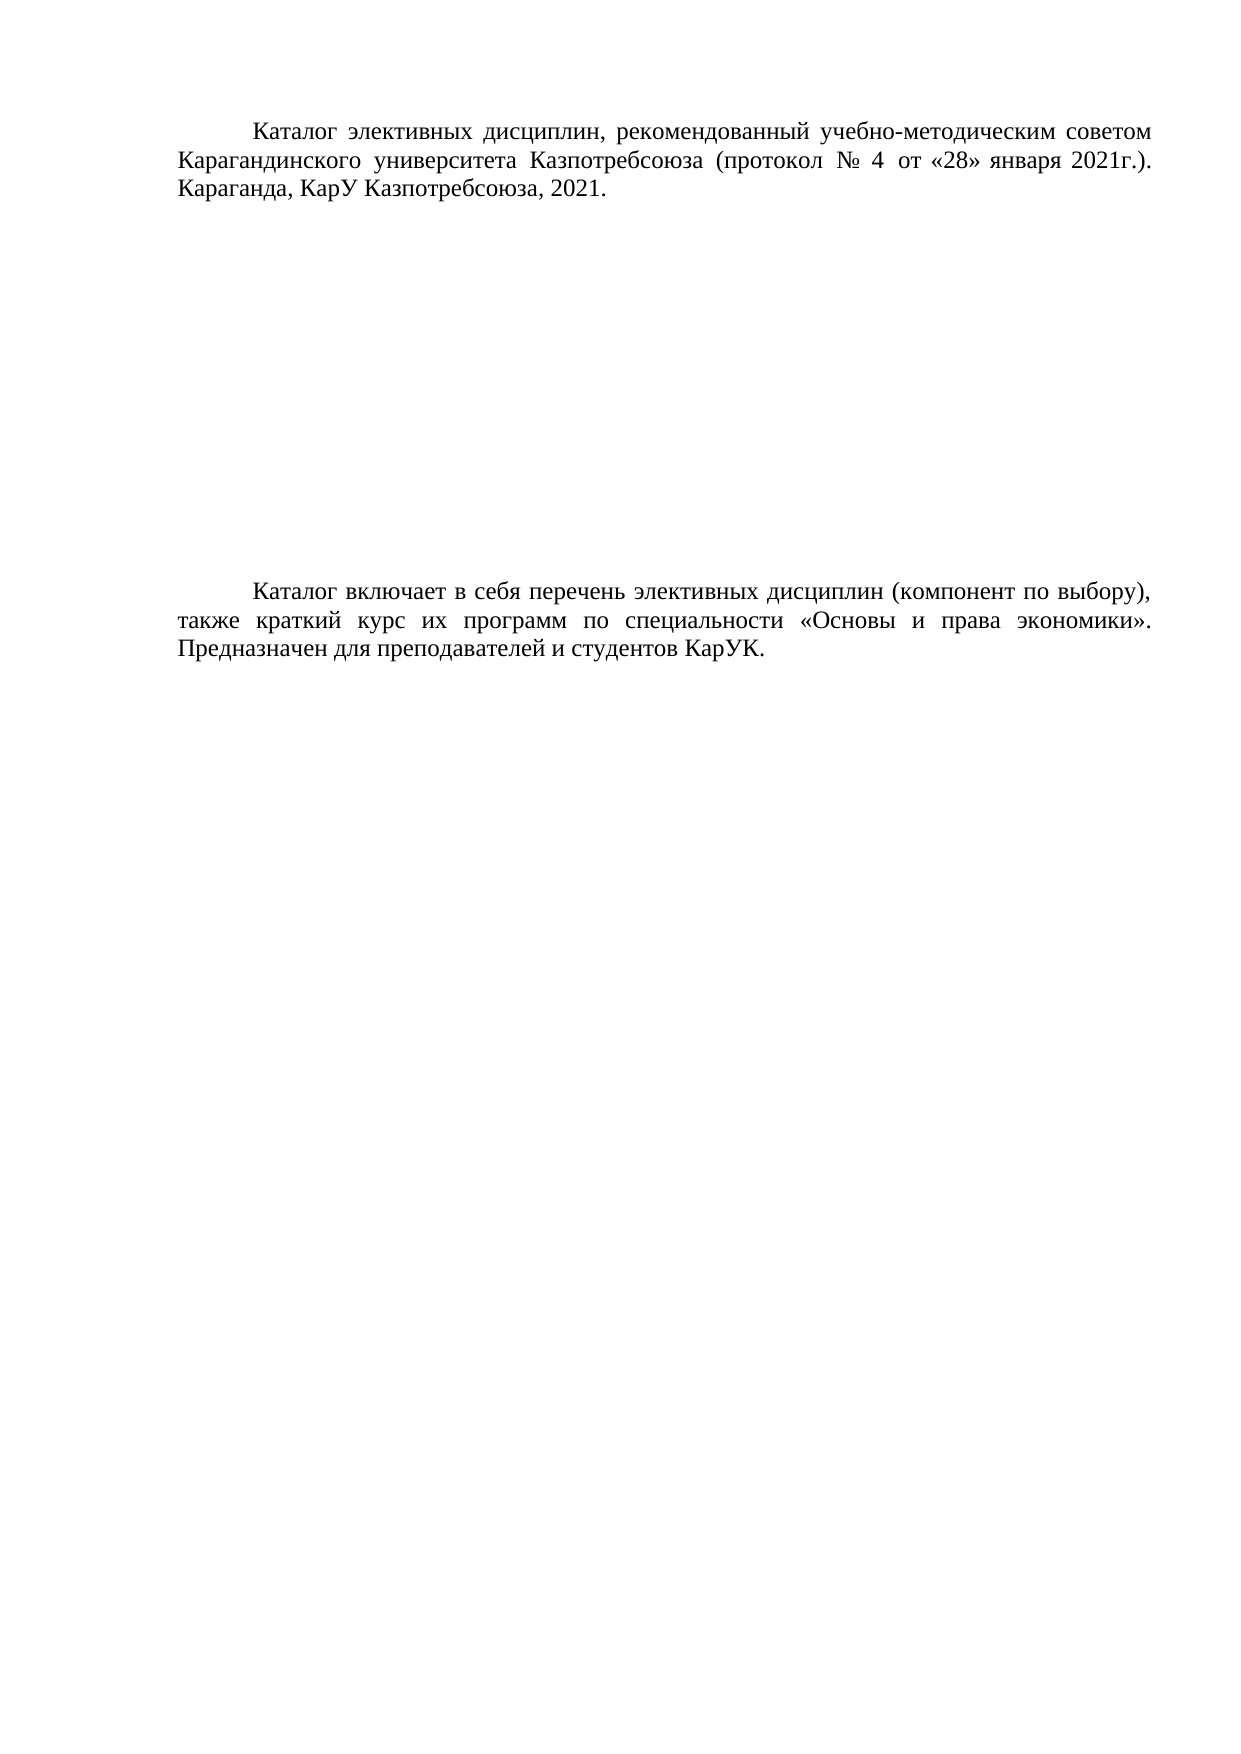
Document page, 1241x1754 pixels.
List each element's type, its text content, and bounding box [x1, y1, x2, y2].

text Каталог включает в себя перечень элективных дисциплин (компонент по выбору), также краткий курс их программ по специальности «Основы и права экономики». Предназначен для преподавателей и студентов КарУК. [177, 576, 1152, 662]
text Каталог элективных дисциплин, рекомендованный учебно-методическим советом Карагандинского университета Казпотребсоюза (протокол № 4 от «28» января 2021г.). Караганда, КарУ Казпотребсоюза, 2021. [177, 116, 1152, 202]
